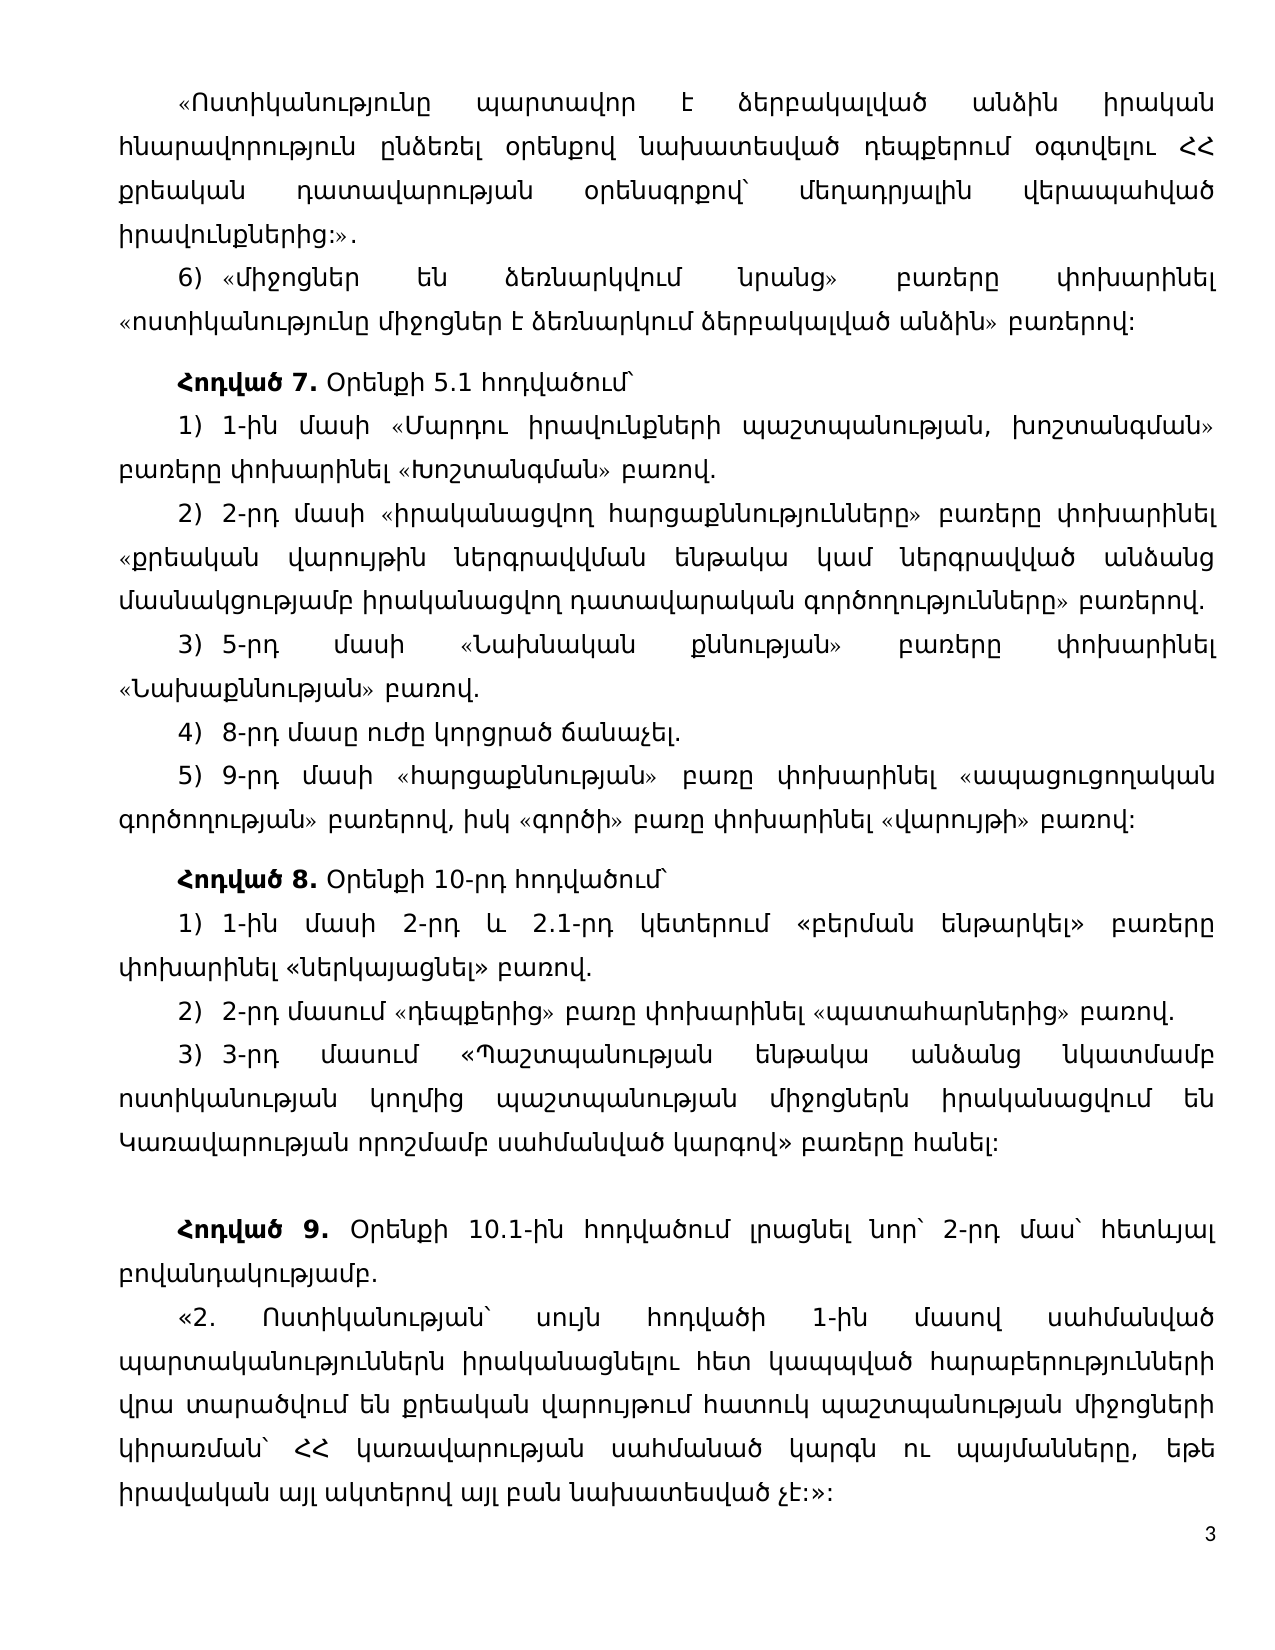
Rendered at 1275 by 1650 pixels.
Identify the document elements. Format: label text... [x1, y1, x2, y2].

list 2-րդ մասում դեպքերից բառը փոխարինել պատահարներից բառով. [543, 997, 1216, 1026]
list 3-րդ մասում «Պաշտպանության ենթակա անձանց նկատմամբ ոստիկանության կողմից պաշտպանության միջոցներն իրականացվում են Կառավարության որոշմամբ սահմանված կարգով» բառերը հանել: [118, 1041, 1216, 1157]
list միջոցներ են ձեռնարկվում նրանց բառերը փոխարինել ոստիկանությունը միջոցներ է ձեռնարկում ձերբակալված անձին բառերով: [118, 264, 1216, 337]
text Հոդված 7. Օրենքի 5.1 հոդվածում՝ [118, 368, 1216, 397]
text Հոդված 8. Օրենքի 10-րդ հոդվածում՝ [118, 866, 1216, 895]
text «2. Ոստիկանության՝ սույն հոդվածի 1-ին մասով սահմանված պարտականություններն իրականացնելու հետ կապպված հարաբերությունների վրա տարածվում են քրեական վարույթում հատուկ պաշտպանության միջոցների կիրառման՝ ՀՀ կառավարության սահմանած կարգն ու պայմանները, եթե իրավական այլ ակտերով այլ բան նախատեսված չէ:»: [118, 1303, 1216, 1507]
text Հոդված 9. Օրենքի 10.1-ին հոդվածում լրացնել նոր՝ 2-րդ մաս՝ հետևյալ բովանդակությամբ. [118, 1216, 1216, 1289]
list 8-րդ մասը ուժը կորցրած ճանաչել. [118, 718, 1216, 747]
list 9-րդ մասի հարցաքննության բառը փոխարինել ապացուցողական գործողության բառերով, իսկ գործի բառը փոխարինել վարույթի բառով: [118, 762, 1216, 834]
list 2-րդ մասում դեպքերից բառը փոխարինել պատահարներից բառով. [118, 997, 407, 1026]
list 1-ին մասի Մարդու իրավունքների պաշտպանության, խոշտանգման բառերը փոխարինել Խոշտանգման բառով. [118, 412, 1216, 484]
list 5-րդ մասի Նախնական քննության բառերը փոխարինել Նախաքննության բառով. [118, 630, 1216, 703]
list 2-րդ մասի իրականացվող հարցաքննությունները բառերը փոխարինել քրեական վարույթին ներգրավվման ենթակա կամ ներգրավված անձանց մասնակցությամբ իրականացվող դատավարական գործողությունները բառերով. [118, 499, 1216, 616]
text Ոստիկանությունը պարտավոր է ձերբակալված անձին իրական հնարավորություն ընձեռել օրենքով նախատեսված դեպքերում օգտվելու ՀՀ քրեական դատավարության օրենսգրքով՝ մեղադրյալին վերապահված իրավունքներից:. [118, 89, 1216, 249]
list 1-ին մասի 2-րդ և 2.1-րդ կետերում «բերման ենթարկել» բառերը փոխարինել «ներկայացնել» բառով. [118, 909, 1216, 982]
